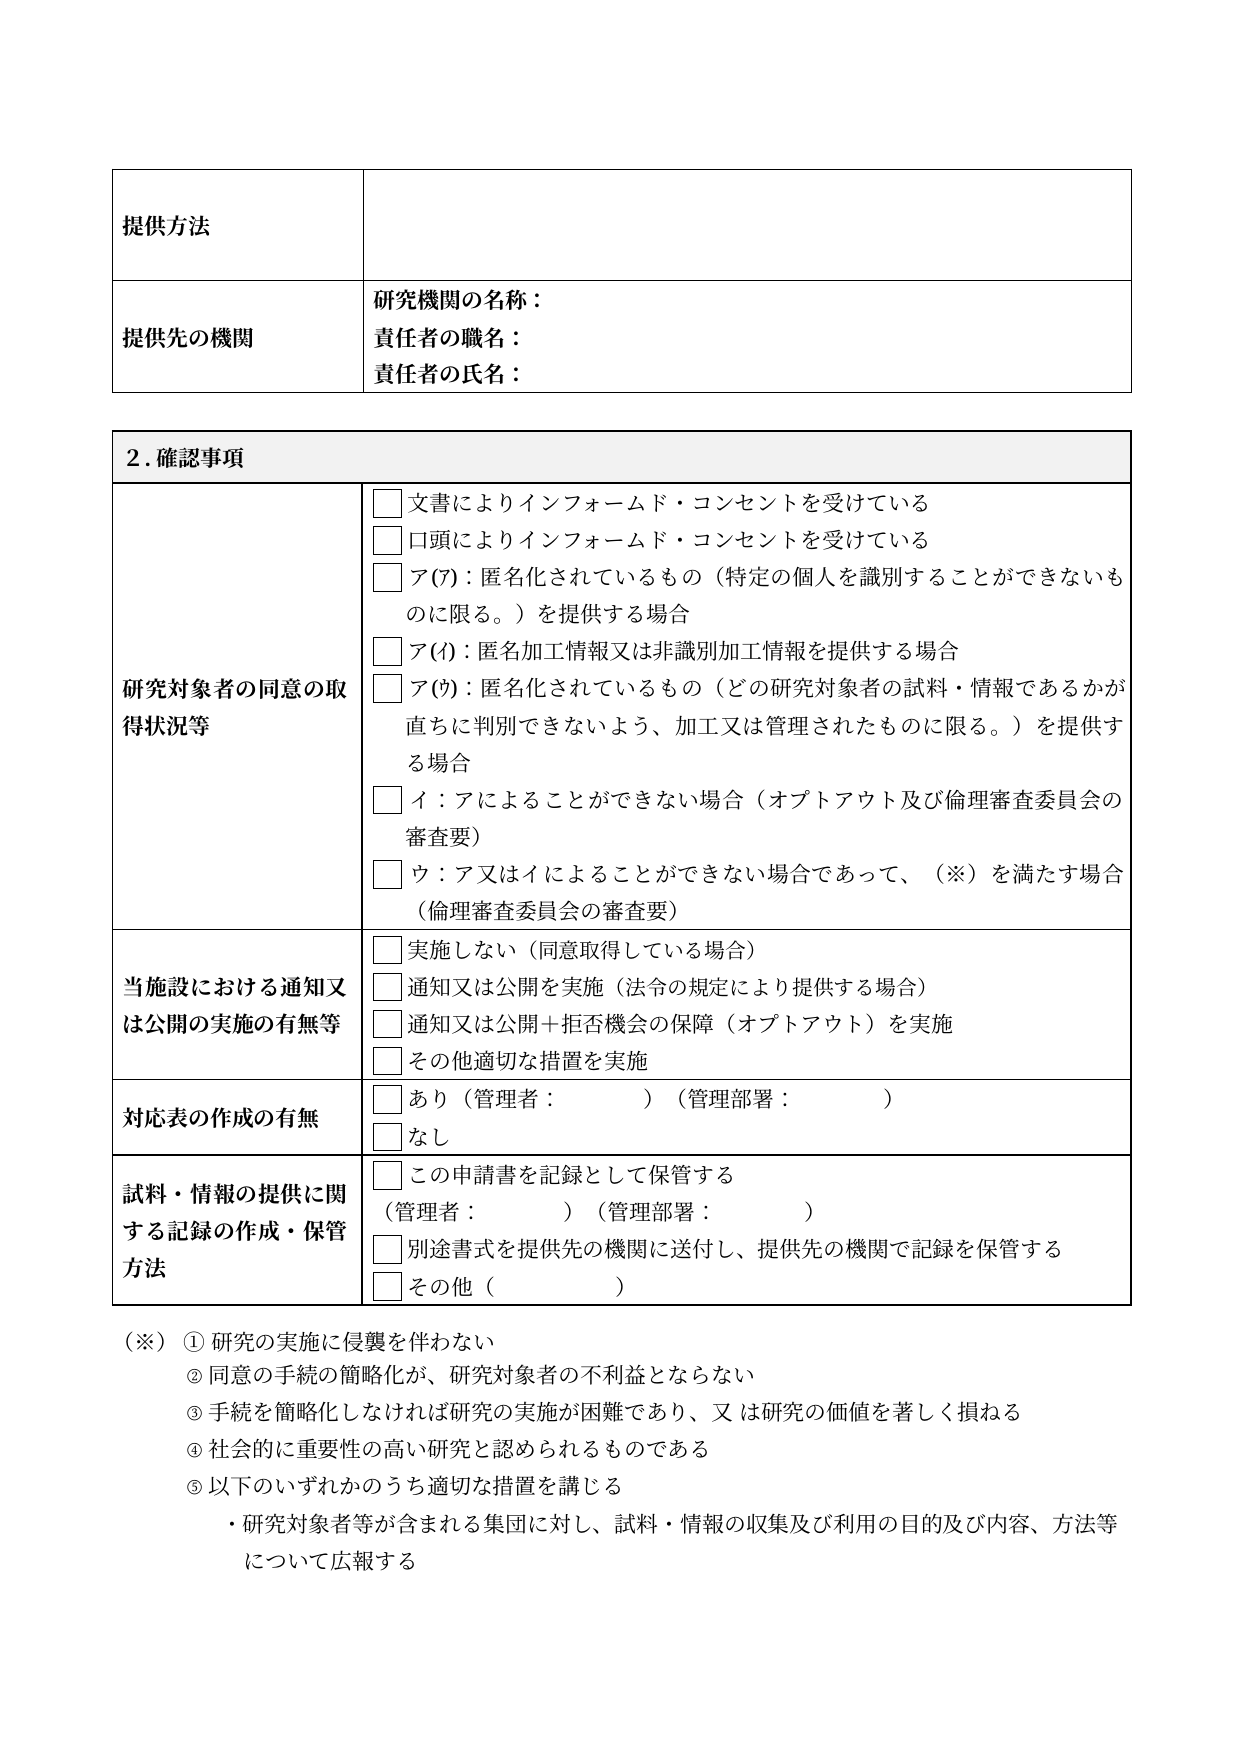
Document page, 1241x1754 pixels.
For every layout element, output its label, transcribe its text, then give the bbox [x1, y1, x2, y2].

table_cell 当施設における通知又は公開の実施の有無等 [113, 930, 361, 1078]
table_cell 文書によりインフォームド・コンセントを受けている 口頭によりインフォームド・コンセントを受けている ア(ｱ)：匿名化されているもの（特定の個人を識別することができないものに限る。）を提供する場合 ア(ｲ)：匿名加工情報又は非識別加工情報を提供する場合 ア(ｳ)：匿名化されているもの（どの研究対象者の試料・情報であるかが直ちに判別できないよう、加工又は管理されたものに限る。）を提供する場合 イ：アによることができない場合（オプトアウト及び倫理審査委員会の審査要） ウ：ア又はイによることができない場合であって、（※）を満たす場合（倫理審査委員会の審査要） [363, 484, 1130, 928]
table_cell 研究対象者の同意の取得状況等 [113, 484, 361, 928]
text ③ 手続を簡略化しなければ研究の実施が困難であり、又 は研究の価値を著しく損ねる [186, 1393, 1134, 1430]
table_cell この申請書を記録として保管する （管理者： ）（管理部署： ） 別途書式を提供先の機関に送付し、提供先の機関で記録を保管する その他（ ） [363, 1156, 1130, 1304]
table_cell [364, 170, 1131, 280]
text ⑤ 以下のいずれかのうち適切な措置を講じる [186, 1467, 1134, 1504]
table_cell 提供方法 [113, 170, 363, 280]
table_cell 提供先の機関 [113, 281, 363, 392]
table_cell 試料・情報の提供に関する記録の作成・保管方法 [113, 1156, 361, 1304]
text ④ 社会的に重要性の高い研究と認められるものである [186, 1430, 1134, 1467]
table_cell 対応表の作成の有無 [113, 1080, 361, 1154]
table_header ２. 確認事項 [113, 432, 1130, 482]
text ② 同意の手続の簡略化が、研究対象者の不利益とならない [186, 1356, 1134, 1393]
text （※） ① 研究の実施に侵襲を伴わない [112, 1331, 1128, 1356]
table_cell あり（管理者： ）（管理部署： ） なし [363, 1080, 1130, 1154]
table_cell 実施しない（同意取得している場合） 通知又は公開を実施（法令の規定により提供する場合） 通知又は公開＋拒否機会の保障（オプトアウト）を実施 その他適切な措置を実施 [363, 930, 1130, 1078]
text ・研究対象者等が含まれる集団に対し、試料・情報の収集及び利用の目的及び内容、方法等について広報する [221, 1504, 1134, 1578]
table_cell 研究機関の名称： 責任者の職名： 責任者の氏名： [364, 281, 1131, 392]
